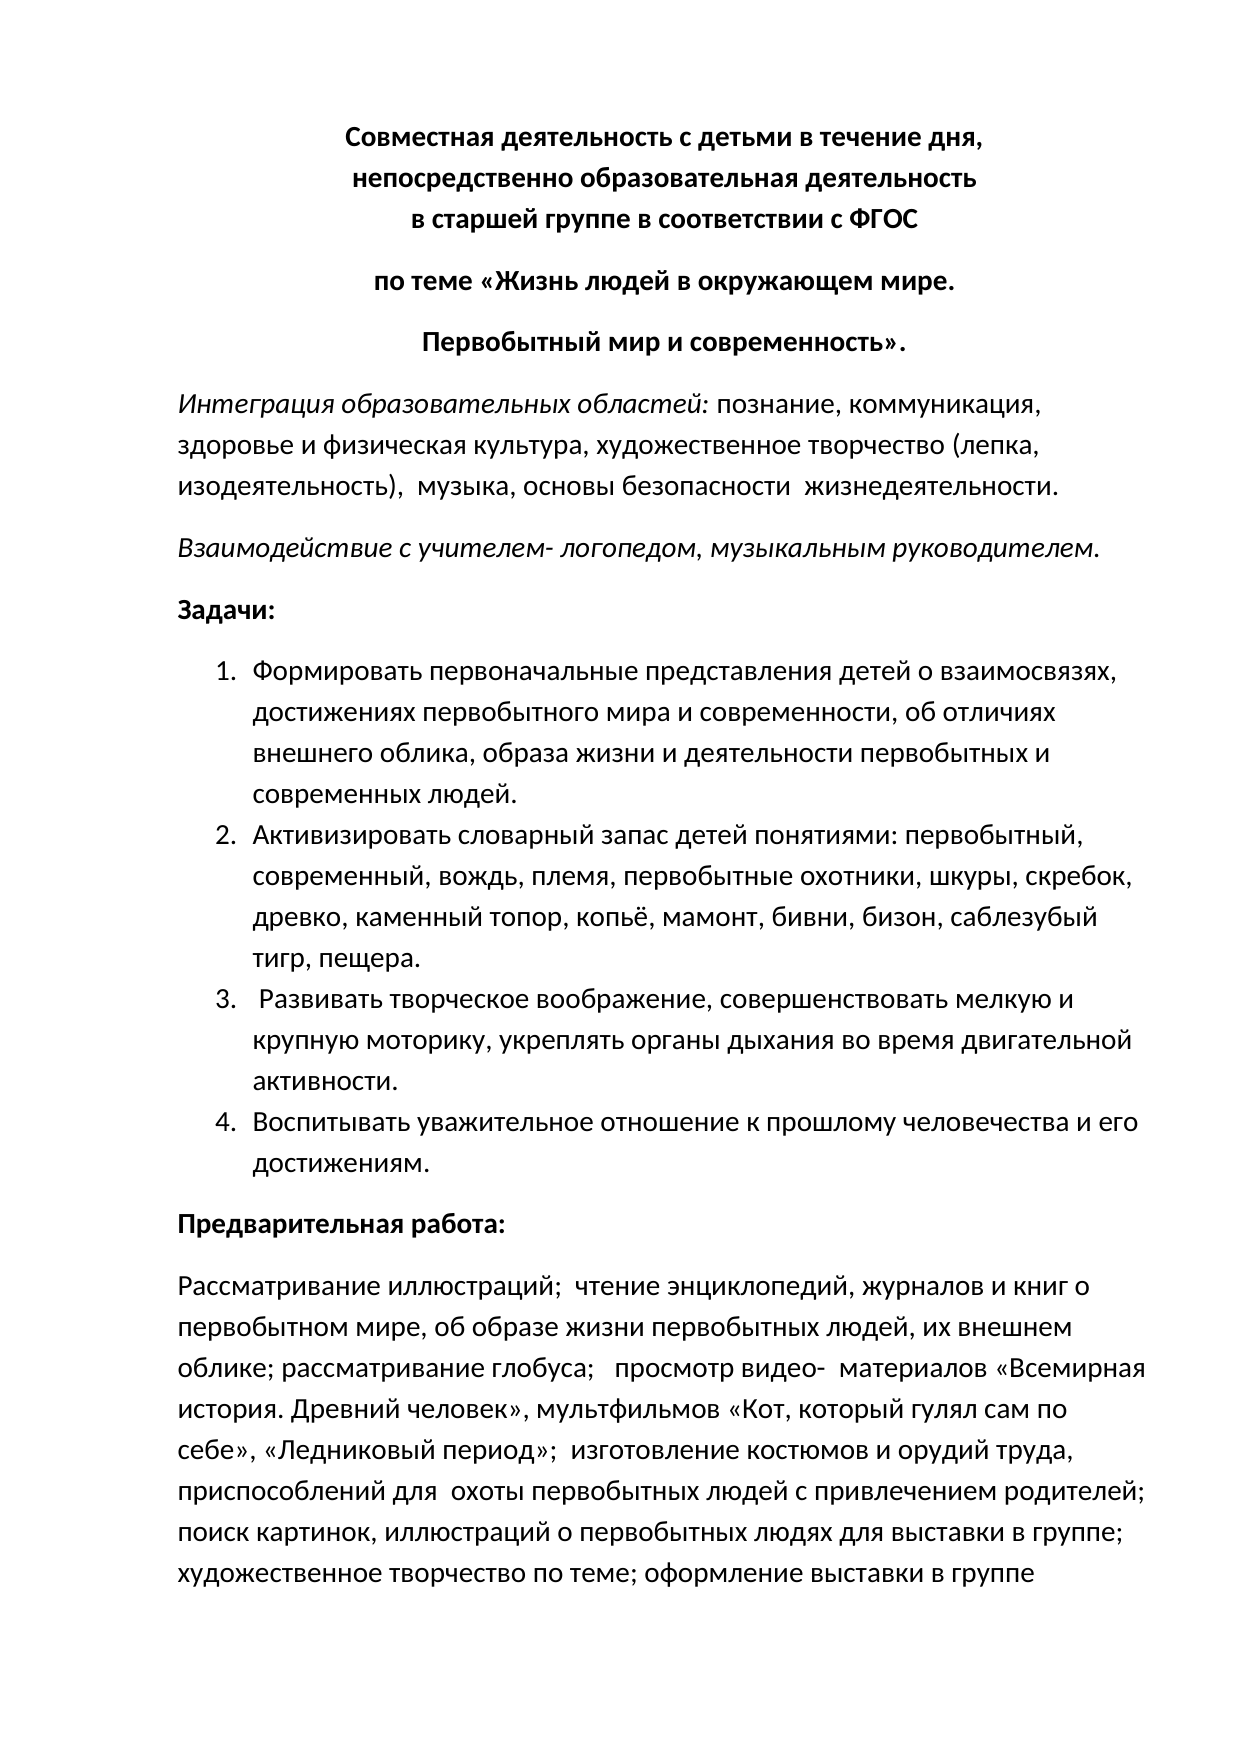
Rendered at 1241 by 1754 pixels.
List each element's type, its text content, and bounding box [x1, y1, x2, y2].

text по теме «Жизнь людей в окружающем мире. [177, 262, 1152, 297]
list Развивать творческое воображение, совершенствовать мелкую и крупную моторику, укреплять органы дыхания во время двигательной активности. [215, 980, 1152, 1097]
text Интеграция образовательных областей: познание, коммуникация, здоровье и физическая культура, художественное творчество (лепка, изодеятельность), музыка, основы безопасности жизнедеятельности. [177, 385, 1152, 503]
text Предварительная работа: [177, 1206, 1152, 1241]
text Задачи: [177, 591, 1152, 626]
list Воспитывать уважительное отношение к прошлому человечества и его достижениям. [215, 1103, 1152, 1179]
text Совместная деятельность с детьми в течение дня, непосредственно образовательная деятельность в старшей группе в соответствии с ФГОС [177, 118, 1152, 236]
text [177, 1267, 1152, 1589]
text Первобытный мир и современность». [177, 323, 1152, 359]
text Взаимодействие с учителем- логопедом, музыкальным руководителем. [177, 529, 1152, 564]
list Формировать первоначальные представления детей о взаимосвязях, достижениях первобытного мира и современности, об отличиях внешнего облика, образа жизни и деятельности первобытных и современных людей. [215, 652, 1152, 811]
list Активизировать словарный запас детей понятиями: первобытный, современный, вождь, племя, первобытные охотники, шкуры, скребок, древко, каменный топор, копьё, мамонт, бивни, бизон, саблезубый тигр, пещера. [215, 816, 1152, 975]
